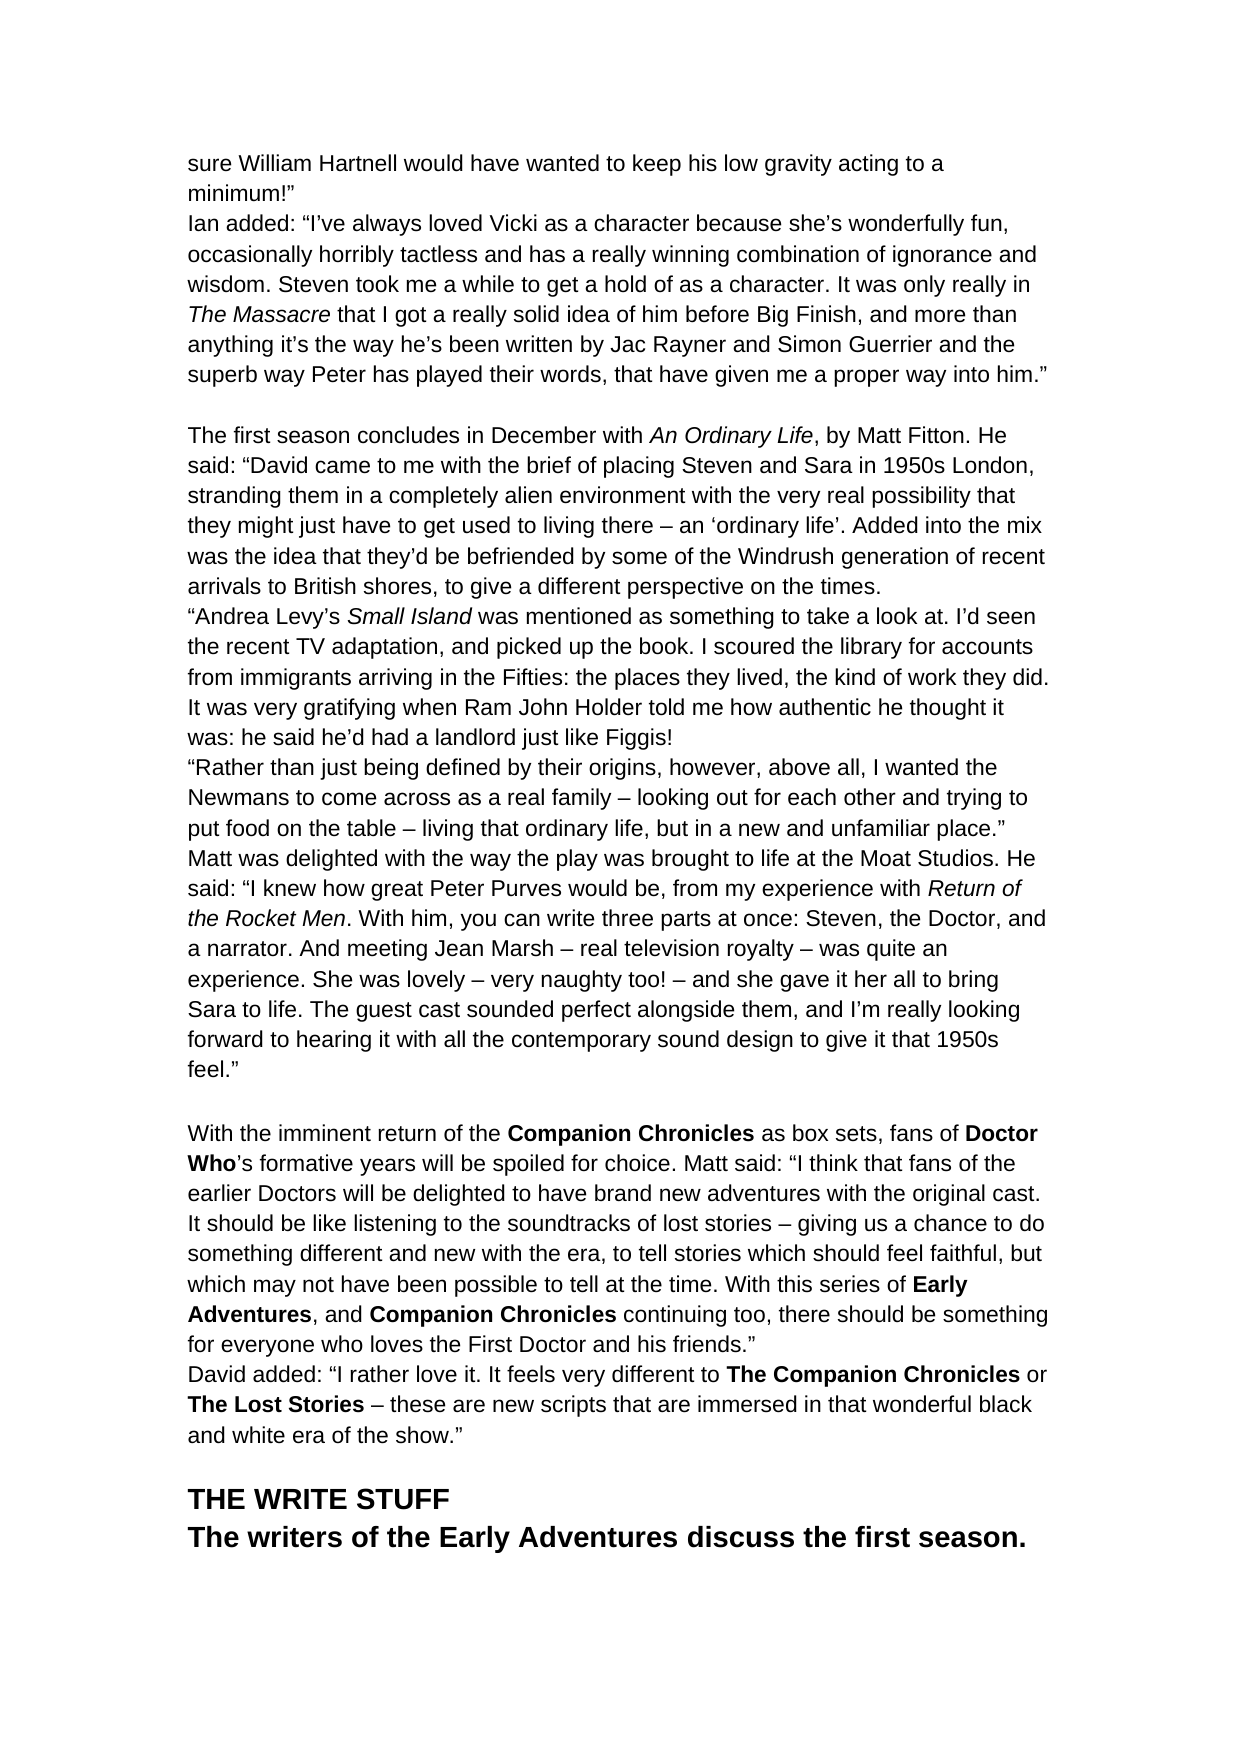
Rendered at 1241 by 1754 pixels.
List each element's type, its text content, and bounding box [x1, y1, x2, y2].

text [187, 150, 1053, 207]
text The writers of the Early Adventures discuss the first season. [187, 1521, 1053, 1554]
text THE WRITE STUFF [187, 1482, 1053, 1516]
text “Rather than just being defined by their origins, however, above all, I wanted the Newmans to come across as a real family – looking out for each other and trying to put food on the table – living that ordinary life, but in a new and unfamiliar place.” Matt was delighted with the way the play was brought to life at the Moat Studios. He said: “I knew how great Peter Purves would be, from my experience with Return of the Rocket Men. With him, you can write three parts at once: Steven, the Doctor, and a narrator. And meeting Jean Marsh – real television royalty – was quite an experience. She was lovely – very naughty too! – and she gave it her all to bring Sara to life. The guest cast sounded perfect alongside them, and I’m really looking forward to hearing it with all the contemporary sound design to give it that 1950s feel.” [187, 754, 1053, 1083]
text Ian added: “I’ve always loved Vicki as a character because she’s wonderfully fun, occasionally horribly tactless and has a really winning combination of ignorance and wisdom. Steven took me a while to get a hold of as a character. It was only really in The Massacre that I got a really solid idea of him before Big Finish, and more than anything it’s the way he’s been written by Jac Rayner and Simon Guerrier and the superb way Peter has played their words, that have given me a proper way into him.” [187, 210, 1053, 388]
text David added: “I rather love it. It feels very different to The Companion Chronicles or The Lost Stories – these are new scripts that are immersed in that wonderful black and white era of the show.” [187, 1361, 1053, 1448]
text With the imminent return of the Companion Chronicles as box sets, fans of Doctor Who’s formative years will be spoiled for choice. Matt said: “I think that fans of the earlier Doctors will be delighted to have brand new adventures with the original cast. It should be like listening to the soundtracks of lost stories – giving us a chance to do something different and new with the era, to tell stories which should feel faithful, but which may not have been possible to tell at the time. With this series of Early Adventures, and Companion Chronicles continuing too, there should be something for everyone who loves the First Doctor and his friends.” [187, 1119, 1053, 1357]
text “Andrea Levy’s Small Island was mentioned as something to take a look at. I’d seen the recent TV adaptation, and picked up the book. I scoured the library for accounts from immigrants arriving in the Fifties: the places they lived, the kind of work they did. It was very gratifying when Ram John Holder told me how authentic he thought it was: he said he’d had a landlord just like Figgis! [187, 603, 1053, 750]
text The first season concludes in December with An Ordinary Life, by Matt Fitton. He said: “David came to me with the brief of placing Steven and Sara in 1950s London, stranding them in a completely alien environment with the very real possibility that they might just have to get used to living there – an ‘ordinary life’. Added into the mix was the idea that they’d be befriended by some of the Windrush generation of recent arrivals to British shores, to give a different perspective on the times. [187, 422, 1053, 599]
